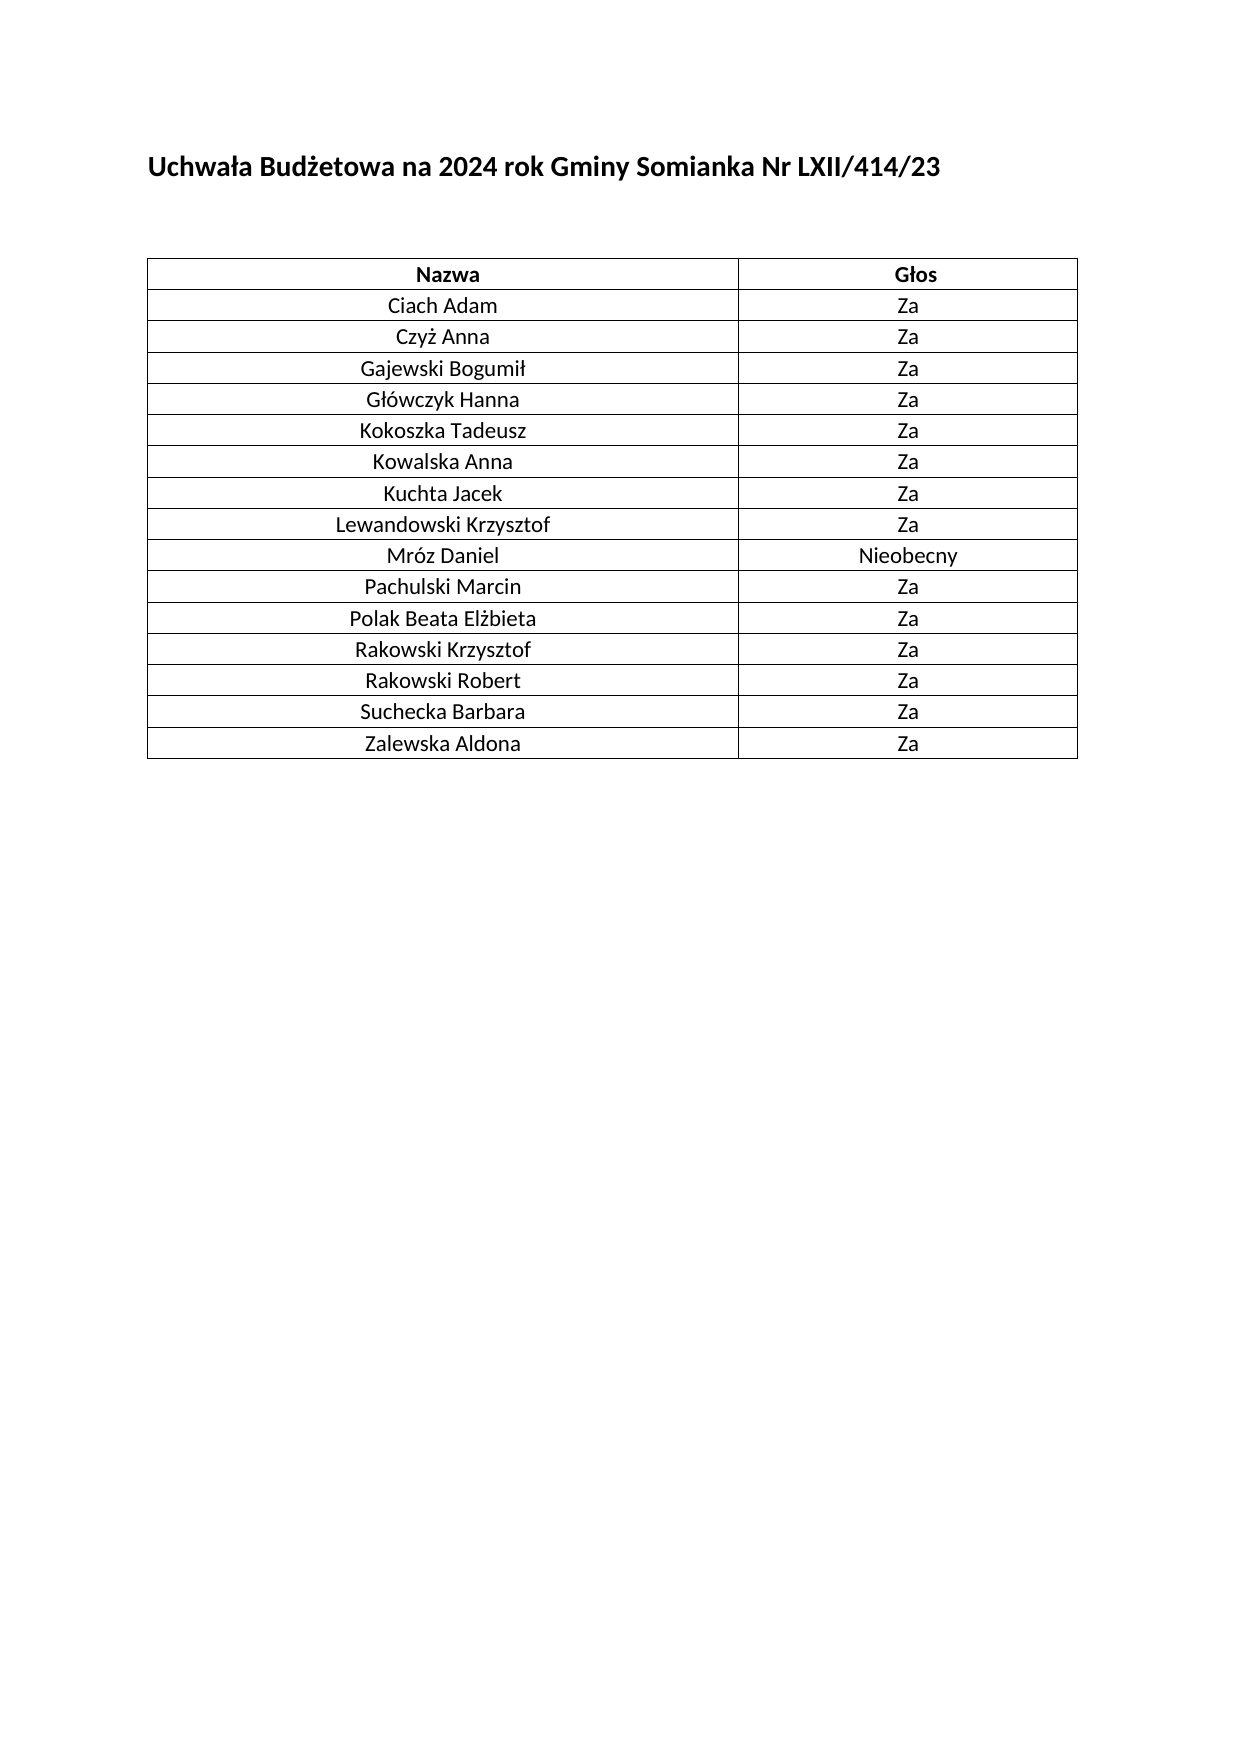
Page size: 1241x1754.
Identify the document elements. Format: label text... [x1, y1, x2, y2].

table_cell Za [739, 634, 1077, 664]
table_cell Za [739, 415, 1077, 445]
table_cell Za [739, 290, 1077, 320]
table_cell Kuchta Jacek [148, 478, 738, 508]
table_cell Kowalska Anna [148, 446, 738, 477]
text Uchwała Budżetowa na 2024 rok Gminy Somianka Nr LXII/414/23 [148, 148, 1093, 183]
table_header Nazwa [148, 259, 738, 289]
table_cell Rakowski Robert [148, 665, 738, 695]
table_cell Za [739, 384, 1077, 414]
table_cell Za [739, 696, 1077, 727]
table_cell Za [739, 353, 1077, 383]
table_cell Za [739, 509, 1077, 539]
table_cell Za [739, 571, 1077, 602]
table_cell Mróz Daniel [148, 540, 738, 570]
table_cell Rakowski Krzysztof [148, 634, 738, 664]
table_cell Zalewska Aldona [148, 728, 738, 758]
table_cell Suchecka Barbara [148, 696, 738, 727]
table_header Głos [739, 259, 1077, 289]
table_cell Gajewski Bogumił [148, 353, 738, 383]
table_cell Za [739, 478, 1077, 508]
table_cell Za [739, 665, 1077, 695]
table_cell Lewandowski Krzysztof [148, 509, 738, 539]
table_cell Główczyk Hanna [148, 384, 738, 414]
table_cell Czyż Anna [148, 321, 738, 352]
table_cell Za [739, 603, 1077, 633]
table_cell Za [739, 728, 1077, 758]
table_cell Polak Beata Elżbieta [148, 603, 738, 633]
table_cell Nieobecny [739, 540, 1077, 570]
table_cell Kokoszka Tadeusz [148, 415, 738, 445]
table_cell Pachulski Marcin [148, 571, 738, 602]
table_cell Za [739, 446, 1077, 477]
table_cell Ciach Adam [148, 290, 738, 320]
table_cell Za [739, 321, 1077, 352]
